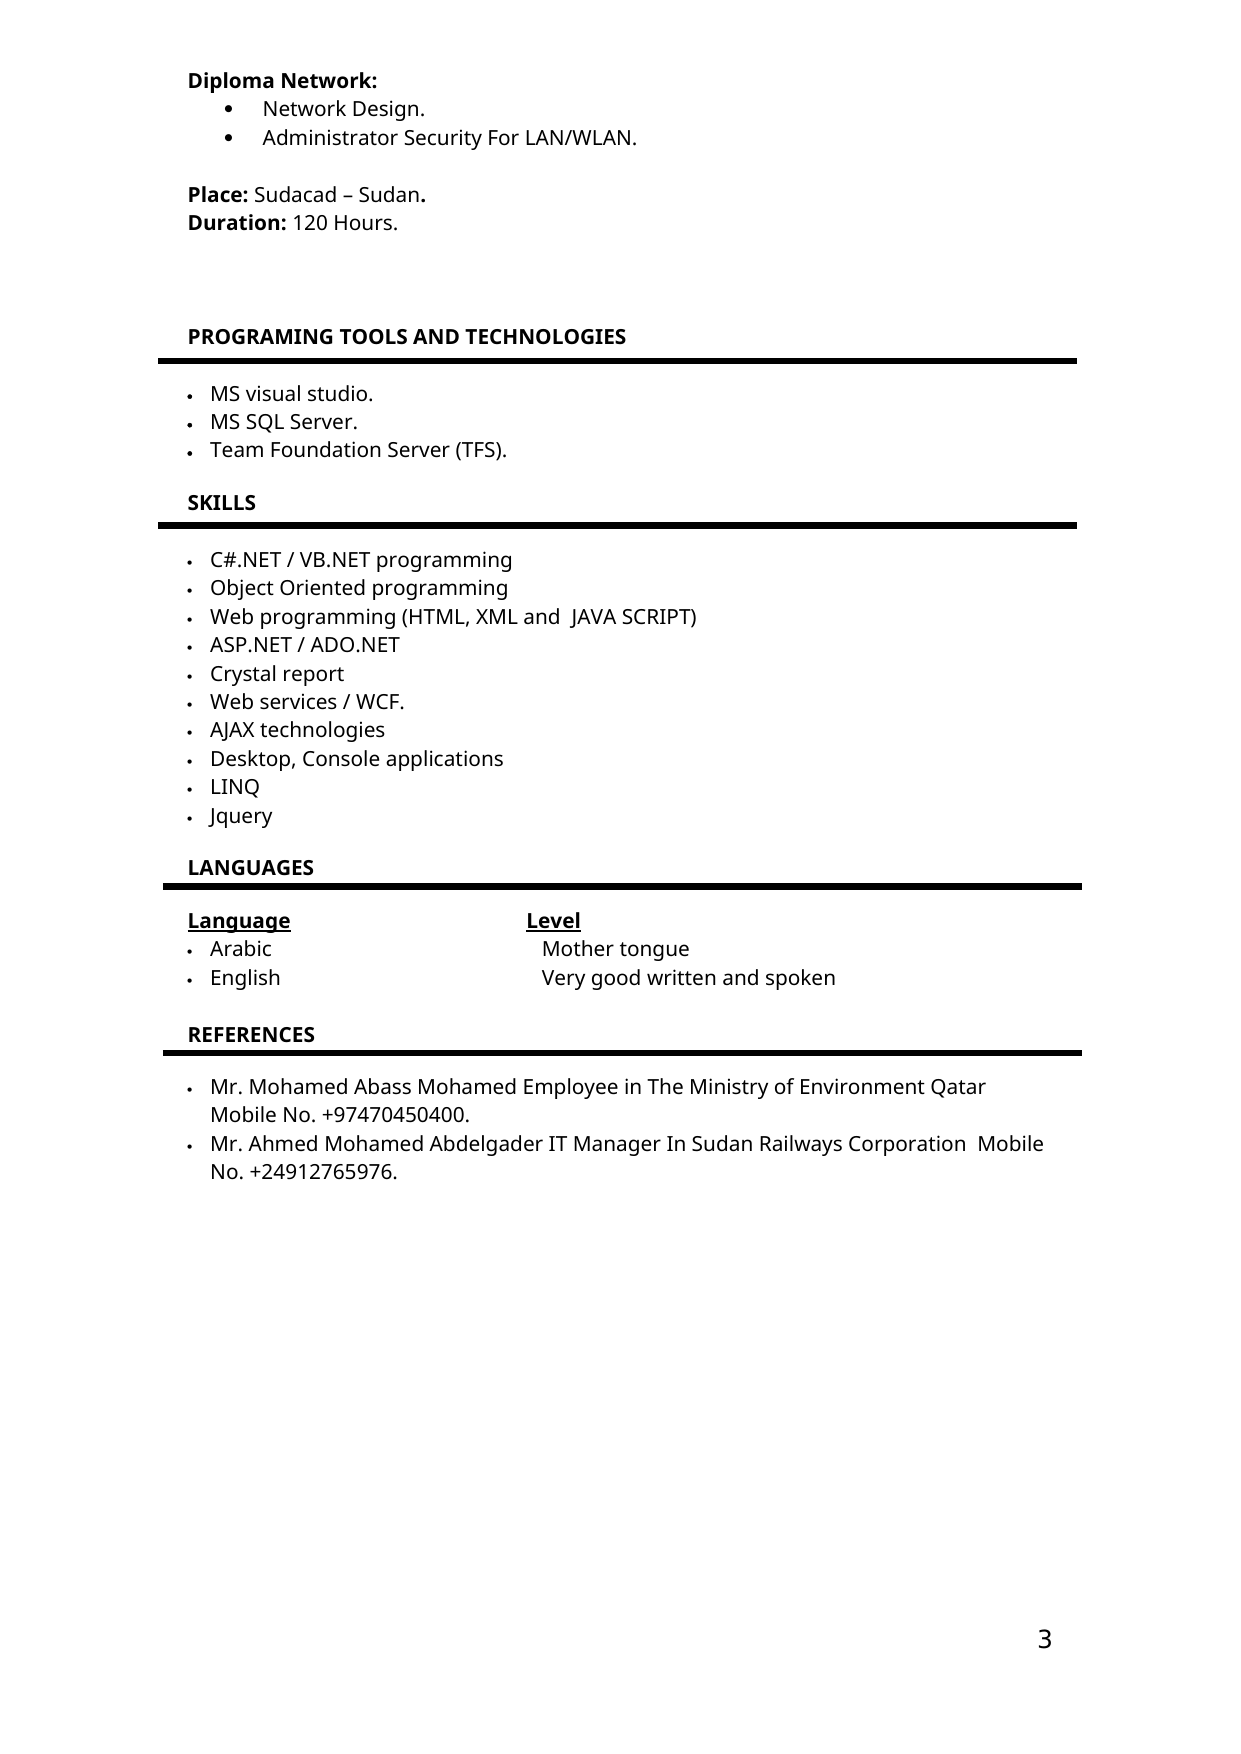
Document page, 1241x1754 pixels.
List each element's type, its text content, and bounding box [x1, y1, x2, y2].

list ASP.NET / ADO.NET [187, 630, 1053, 659]
text Duration: 120 Hours. [187, 208, 1053, 237]
list Crystal report [187, 659, 1053, 687]
list LINQ [187, 772, 1053, 801]
text Diploma Network: [187, 66, 1053, 94]
list Mr. Ahmed Mohamed Abdelgader IT Manager In Sudan Railways Corporation Mobile No. +24912765976. [187, 1129, 1053, 1186]
list Jquery [187, 801, 1053, 829]
subtitle LANGUAGES [187, 853, 1053, 882]
list Administrator Security For LAN/WLAN. [225, 123, 1053, 151]
list MS SQL Server. [187, 407, 1053, 436]
list Web services / WCF. [187, 687, 1053, 716]
list C#.NET / VB.NET programming [187, 545, 1053, 573]
text Place: Sudacad – Sudan. [187, 180, 1053, 208]
list Network Design. [225, 94, 1053, 123]
subtitle References [187, 1020, 1053, 1048]
list Team Foundation Server (TFS). [187, 436, 1053, 464]
text Language Level [187, 906, 1053, 934]
list MS visual studio. [187, 379, 1053, 407]
list Object Oriented programming [187, 573, 1053, 602]
list Web programming (HTML, XML and JAVA SCRIPT) [187, 602, 1053, 630]
list AJAX technologies [187, 716, 1053, 744]
list English Very good written and spoken [187, 963, 1053, 991]
text PROGRAMING TOOLS AND TECHNOLOGIES [187, 322, 1053, 350]
list Desktop, Console applications [187, 744, 1053, 772]
list Mr. Mohamed Abass Mohamed Employee in The Ministry of Environment Qatar Mobile No. +97470450400. [187, 1072, 1053, 1129]
subtitle SKILLS [187, 488, 1053, 517]
list Arabic Mother tongue [187, 934, 1053, 963]
